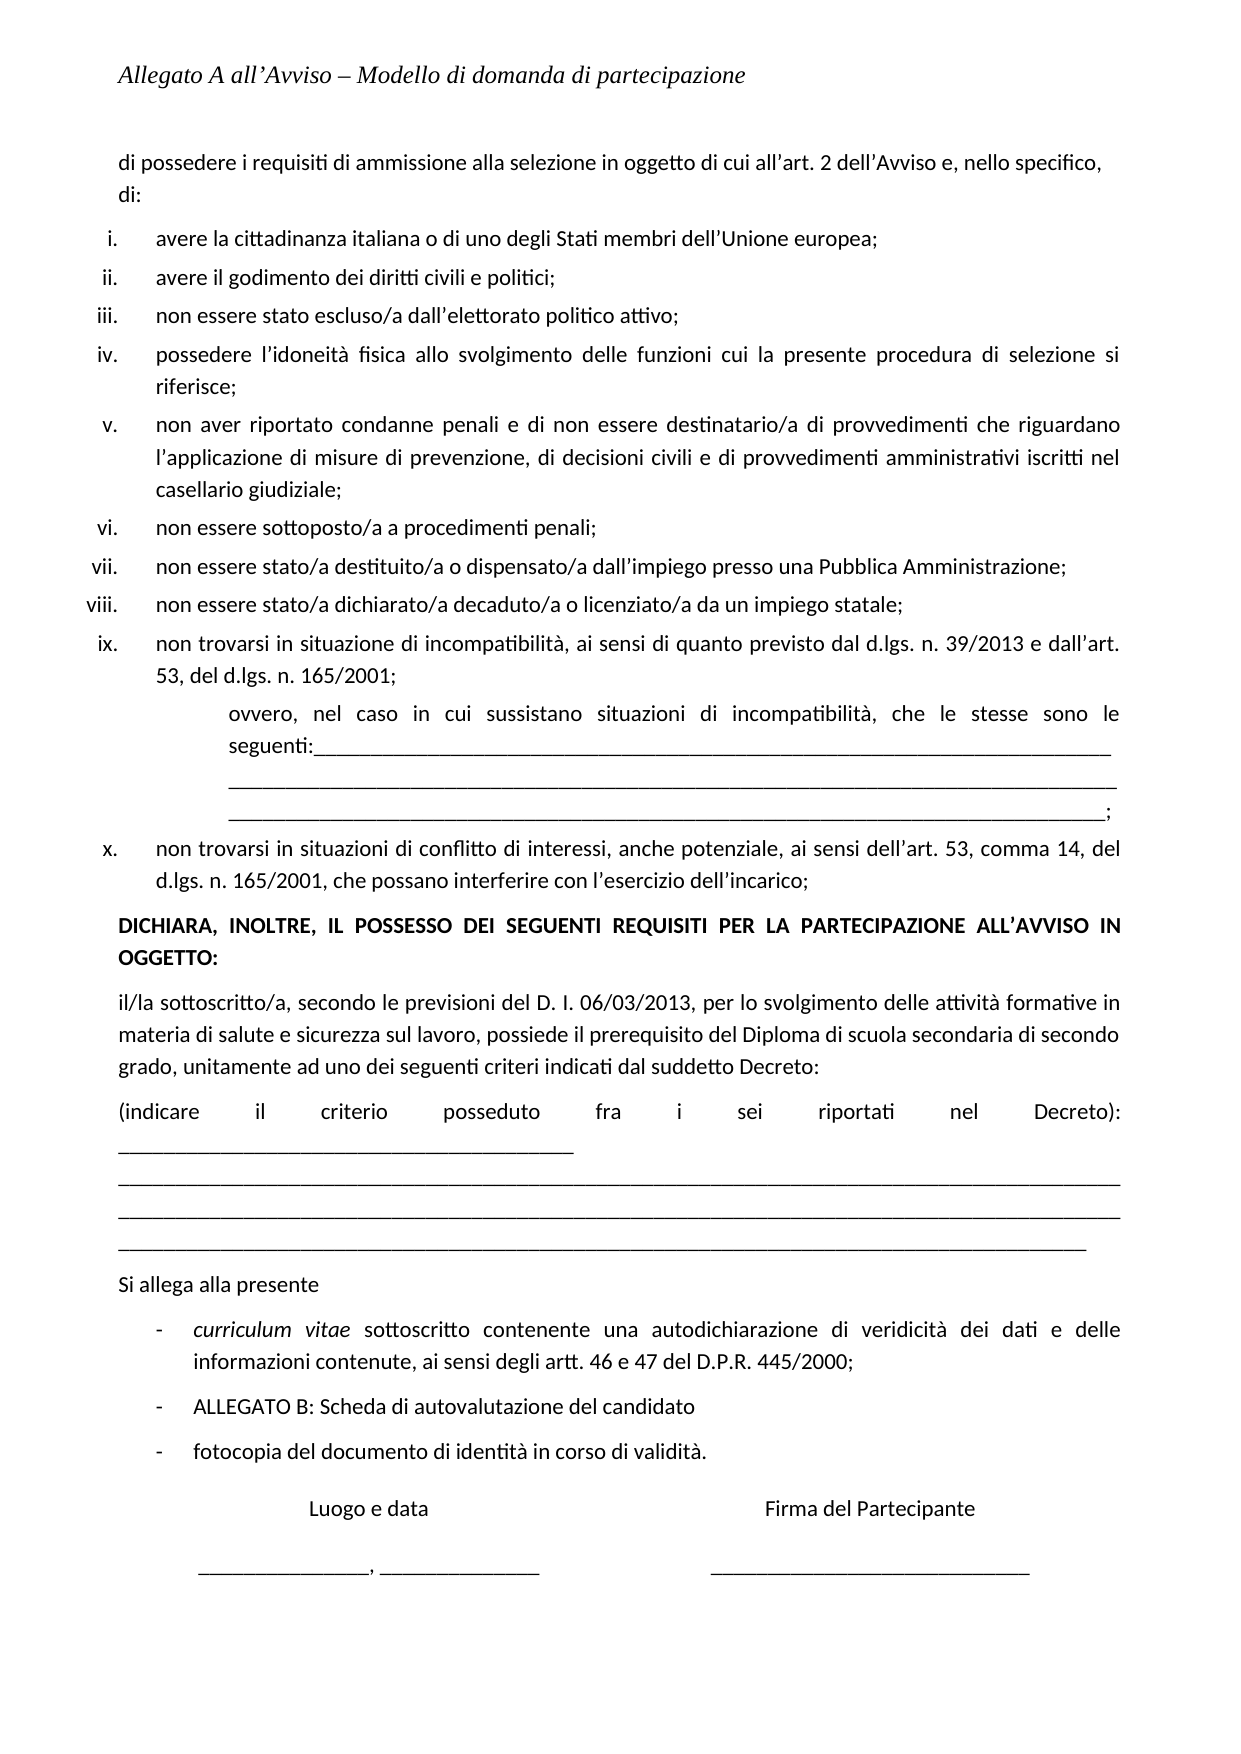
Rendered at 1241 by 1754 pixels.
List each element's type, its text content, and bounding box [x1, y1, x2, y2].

list non aver riportato condanne penali e di non essere destinatario/a di provvedimenti che riguardano l’applicazione di misure di prevenzione, di decisioni civili e di provvedimenti amministrativi iscritti nel casellario giudiziale; [118, 411, 1122, 503]
text DICHIARA, INOLTRE, IL POSSESSO DEI SEGUENTI REQUISITI PER LA PARTECIPAZIONE ALL’AVVISO IN OGGETTO: [118, 911, 1122, 971]
list non essere stato/a dichiarato/a decaduto/a o licenziato/a da un impiego statale; [118, 590, 1122, 618]
list non trovarsi in situazione di incompatibilità, ai sensi di quanto previsto dal d.lgs. n. 39/2013 e dall’art. 53, del d.lgs. n. 165/2001; [118, 629, 1122, 689]
list non trovarsi in situazioni di conflitto di interessi, anche potenziale, ai sensi dell’art. 53, comma 14, del d.lgs. n. 165/2001, che possano interferire con l’esercizio dell’incarico; [118, 834, 1122, 894]
list ALLEGATO B: Scheda di autovalutazione del candidato [156, 1392, 1122, 1420]
text Si allega alla presente [118, 1271, 1122, 1298]
list non essere stato escluso/a dall’elettorato politico attivo; [118, 301, 1122, 329]
list non essere stato/a destituito/a o dispensato/a dall’impiego presso una Pubblica Amministrazione; [118, 552, 1122, 580]
list curriculum vitae sottoscritto contenente una autodichiarazione di veridicità dei dati e delle informazioni contenute, ai sensi degli artt. 46 e 47 del D.P.R. 445/2000; [156, 1315, 1122, 1375]
text il/la sottoscritto/a, secondo le previsioni del D. I. 06/03/2013, per lo svolgimento delle attività formative in materia di salute e sicurezza sul lavoro, possiede il prerequisito del Diploma di scuola secondaria di secondo grado, unitamente ad uno dei seguenti criteri indicati dal suddetto Decreto: [118, 988, 1122, 1080]
list non essere sottoposto/a a procedimenti penali; [118, 513, 1122, 541]
text di possedere i requisiti di ammissione alla selezione in oggetto di cui all’art. 2 dell’Avviso e, nello specifico, di: [118, 148, 1122, 208]
table_header Firma del Partecipante [620, 1481, 1121, 1538]
list fotocopia del documento di identità in corso di validità. [156, 1437, 1122, 1465]
list possedere l’idoneità fisica allo svolgimento delle funzioni cui la presente procedura di selezione si riferisce; [118, 340, 1122, 400]
table_header Luogo e data [118, 1481, 619, 1538]
list avere la cittadinanza italiana o di uno degli Stati membri dell’Unione europea; [118, 224, 1122, 253]
text (indicare il criterio posseduto fra i sei riportati nel Decreto): ________________________________________ _____________________________________________________________________________________________________________________________________________________________________________________________________________________________________________________________________ [118, 1097, 1122, 1254]
list ovvero, nel caso in cui sussistano situazioni di incompatibilità, che le stesse sono le seguenti:_________________________________________________________________________________________________________________________________________________________________________________________________________________________________; [228, 699, 1122, 824]
list avere il godimento dei diritti civili e politici; [118, 263, 1122, 291]
table_cell ____________________________ [620, 1538, 1121, 1594]
table_cell _______________, ______________ [118, 1538, 619, 1594]
